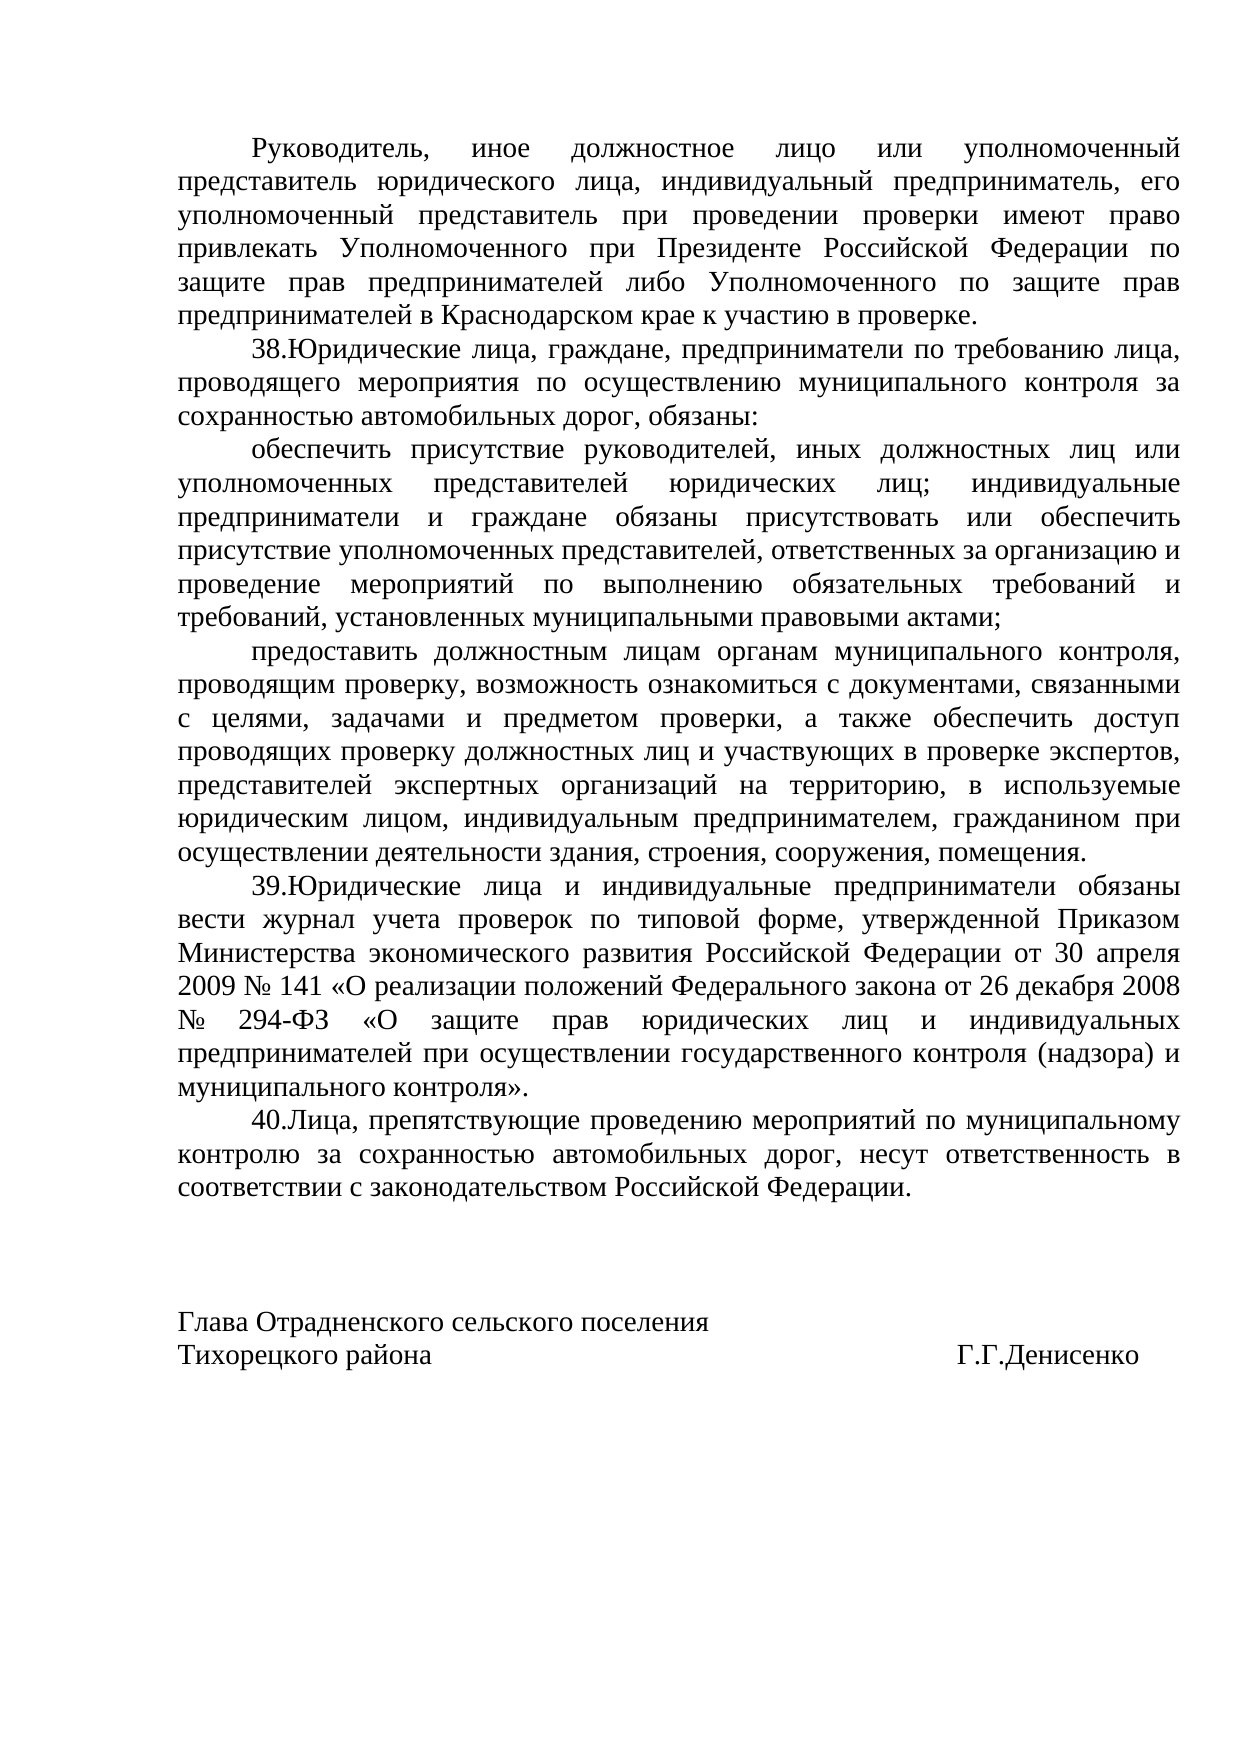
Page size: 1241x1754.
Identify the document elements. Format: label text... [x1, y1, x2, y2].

text 40.Лица, препятствующие проведению мероприятий по муниципальному контролю за сохранностью автомобильных дорог, несут ответственность в соответствии с законодательством Российской Федерации. [177, 1102, 1181, 1203]
list 38.Юридические лица, граждане, предприниматели по требованию лица, проводящего мероприятия по осуществлению муниципального контроля за сохранностью автомобильных дорог, обязаны: [177, 331, 1181, 432]
text предоставить должностным лицам органам муниципального контроля, проводящим проверку, возможность ознакомиться с документами, связанными с целями, задачами и предметом проверки, а также обеспечить доступ проводящих проверку должностных лиц и участвующих в проверке экспертов, представителей экспертных организаций на территорию, в используемые юридическим лицом, индивидуальным предпринимателем, гражданином при осуществлении деятельности здания, строения, сооружения, помещения. [177, 633, 1181, 868]
list Тихорецкого района Г.Г.Денисенко [177, 1337, 1181, 1371]
list Глава Отрадненского сельского поселения [177, 1304, 1181, 1337]
list 39.Юридические лица и индивидуальные предприниматели обязаны вести журнал учета проверок по типовой форме, утвержденной Приказом Министерства экономического развития Российской Федерации от 30 апреля 2009 № 141 «О реализации положений Федерального закона от 26 декабря 2008 № 294-ФЗ «О защите прав юридических лиц и индивидуальных предпринимателей при осуществлении государственного контроля (надзора) и муниципального контроля». [177, 868, 1181, 1102]
list Руководитель, иное должностное лицо или уполномоченный представитель юридического лица, индивидуальный предприниматель, его уполномоченный представитель при проведении проверки имеют право привлекать Уполномоченного при Президенте Российской Федерации по защите прав предпринимателей либо Уполномоченного по защите прав предпринимателей в Краснодарском крае к участию в проверке. [177, 130, 1181, 331]
text обеспечить присутствие руководителей, иных должностных лиц или уполномоченных представителей юридических лиц; индивидуальные предприниматели и граждане обязаны присутствовать или обеспечить присутствие уполномоченных представителей, ответственных за организацию и проведение мероприятий по выполнению обязательных требований и требований, установленных муниципальными правовыми актами; [177, 432, 1181, 633]
